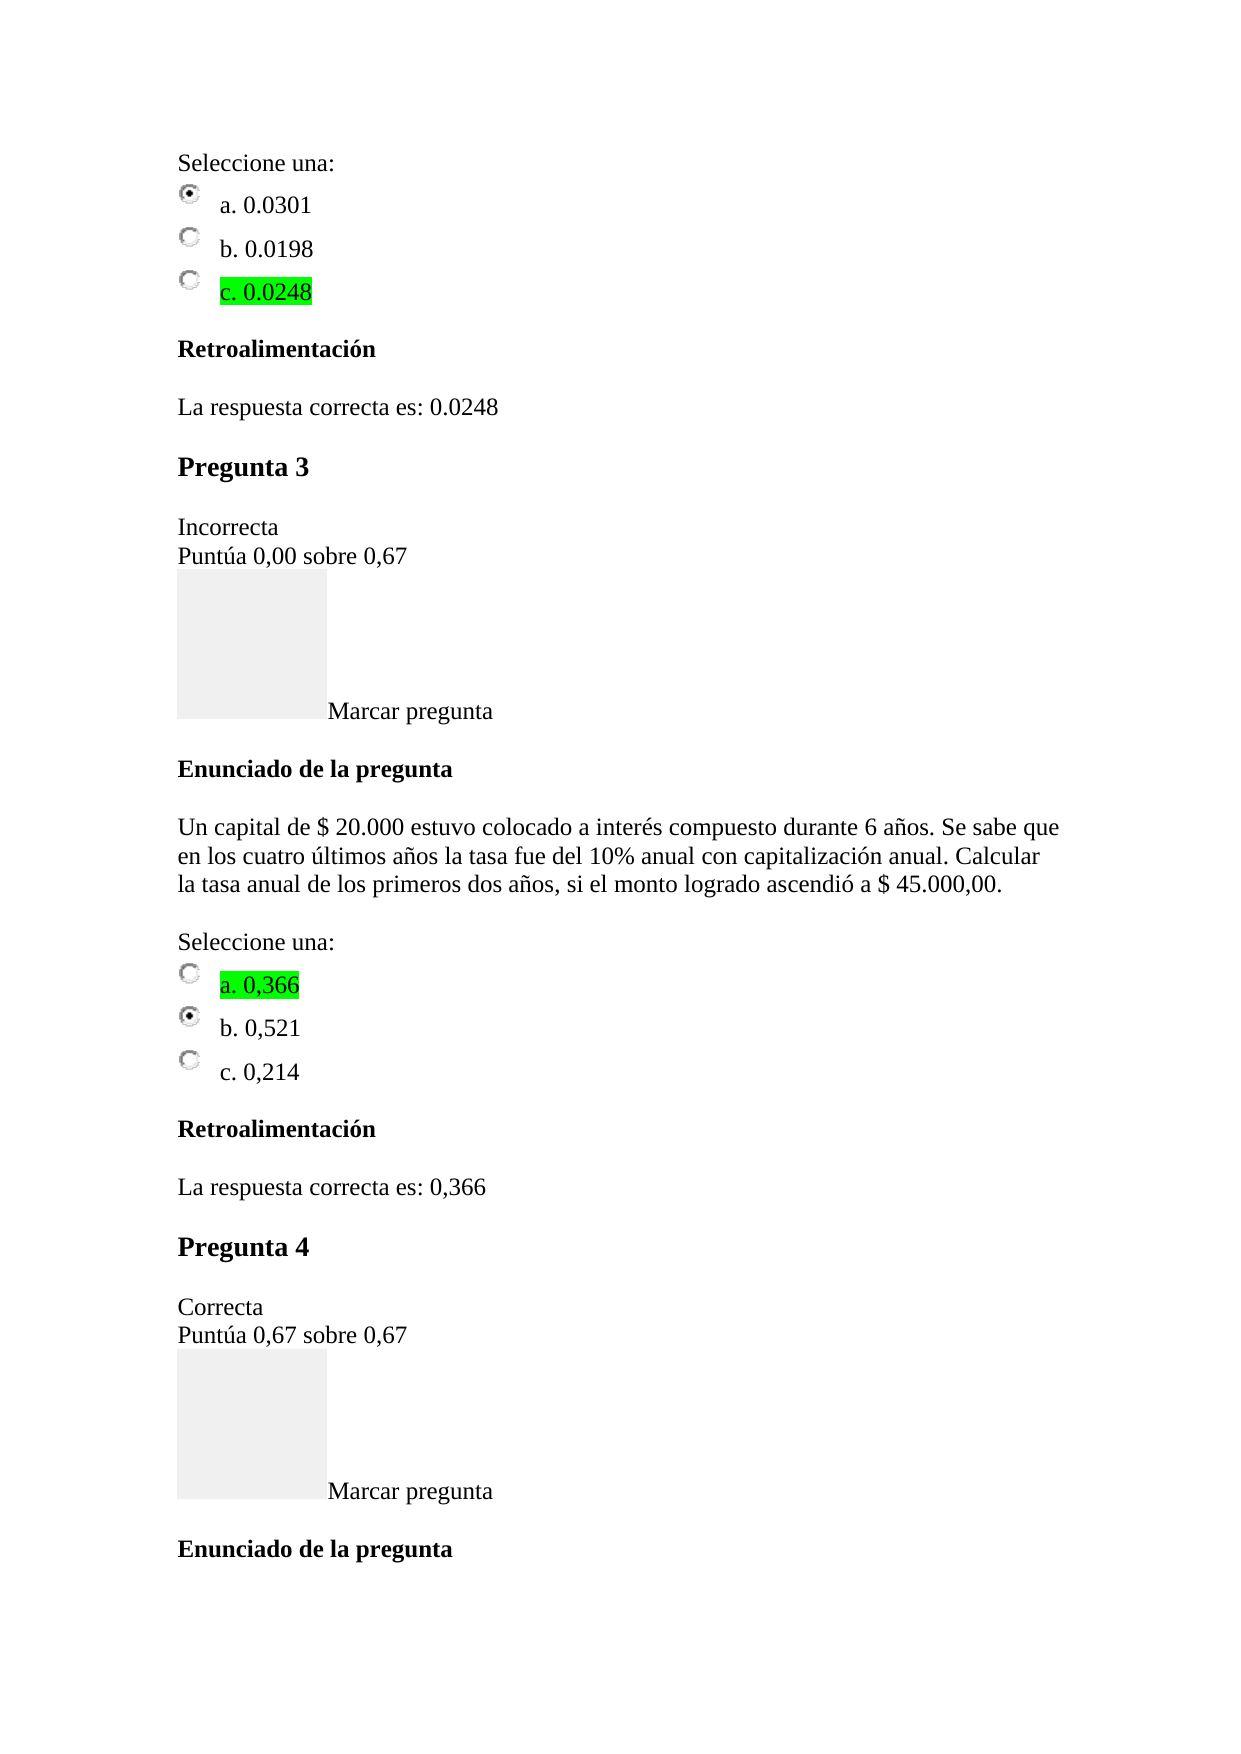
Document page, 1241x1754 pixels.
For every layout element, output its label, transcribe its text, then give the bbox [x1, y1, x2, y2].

text Incorrecta [177, 512, 1063, 541]
text Seleccione una: [177, 148, 1063, 176]
text a. 0.0301 [177, 176, 1063, 219]
text Correcta [177, 1292, 1063, 1321]
text Pregunta 3 [177, 450, 1063, 483]
text La respuesta correcta es: 0,366 [177, 1172, 1063, 1201]
text Pregunta 4 [177, 1230, 1063, 1263]
text Seleccione una: [177, 927, 1063, 956]
text Enunciado de la pregunta [177, 1534, 1063, 1563]
text La respuesta correcta es: 0.0248 [177, 392, 1063, 421]
text b. 0,521 [177, 999, 1063, 1042]
text Retroalimentación [177, 1114, 1063, 1143]
text Puntúa 0,67 sobre 0,67 [177, 1321, 1063, 1349]
text Puntúa 0,00 sobre 0,67 [177, 541, 1063, 569]
text c. 0.0248 [177, 262, 1063, 305]
text Un capital de $ 20.000 estuvo colocado a interés compuesto durante 6 años. Se sabe que en los cuatro últimos años la tasa fue del 10% anual con capitalización anual. Calcular la tasa anual de los primeros dos años, si el monto logrado ascendió a $ 45.000,00. [177, 812, 1063, 898]
text Retroalimentación [177, 334, 1063, 363]
text Enunciado de la pregunta [177, 754, 1063, 783]
text b. 0.0198 [177, 219, 1063, 262]
text Marcar pregunta [177, 1349, 1063, 1505]
text c. 0,214 [177, 1042, 1063, 1085]
text Marcar pregunta [177, 569, 1063, 725]
text a. 0,366 [177, 956, 1063, 999]
